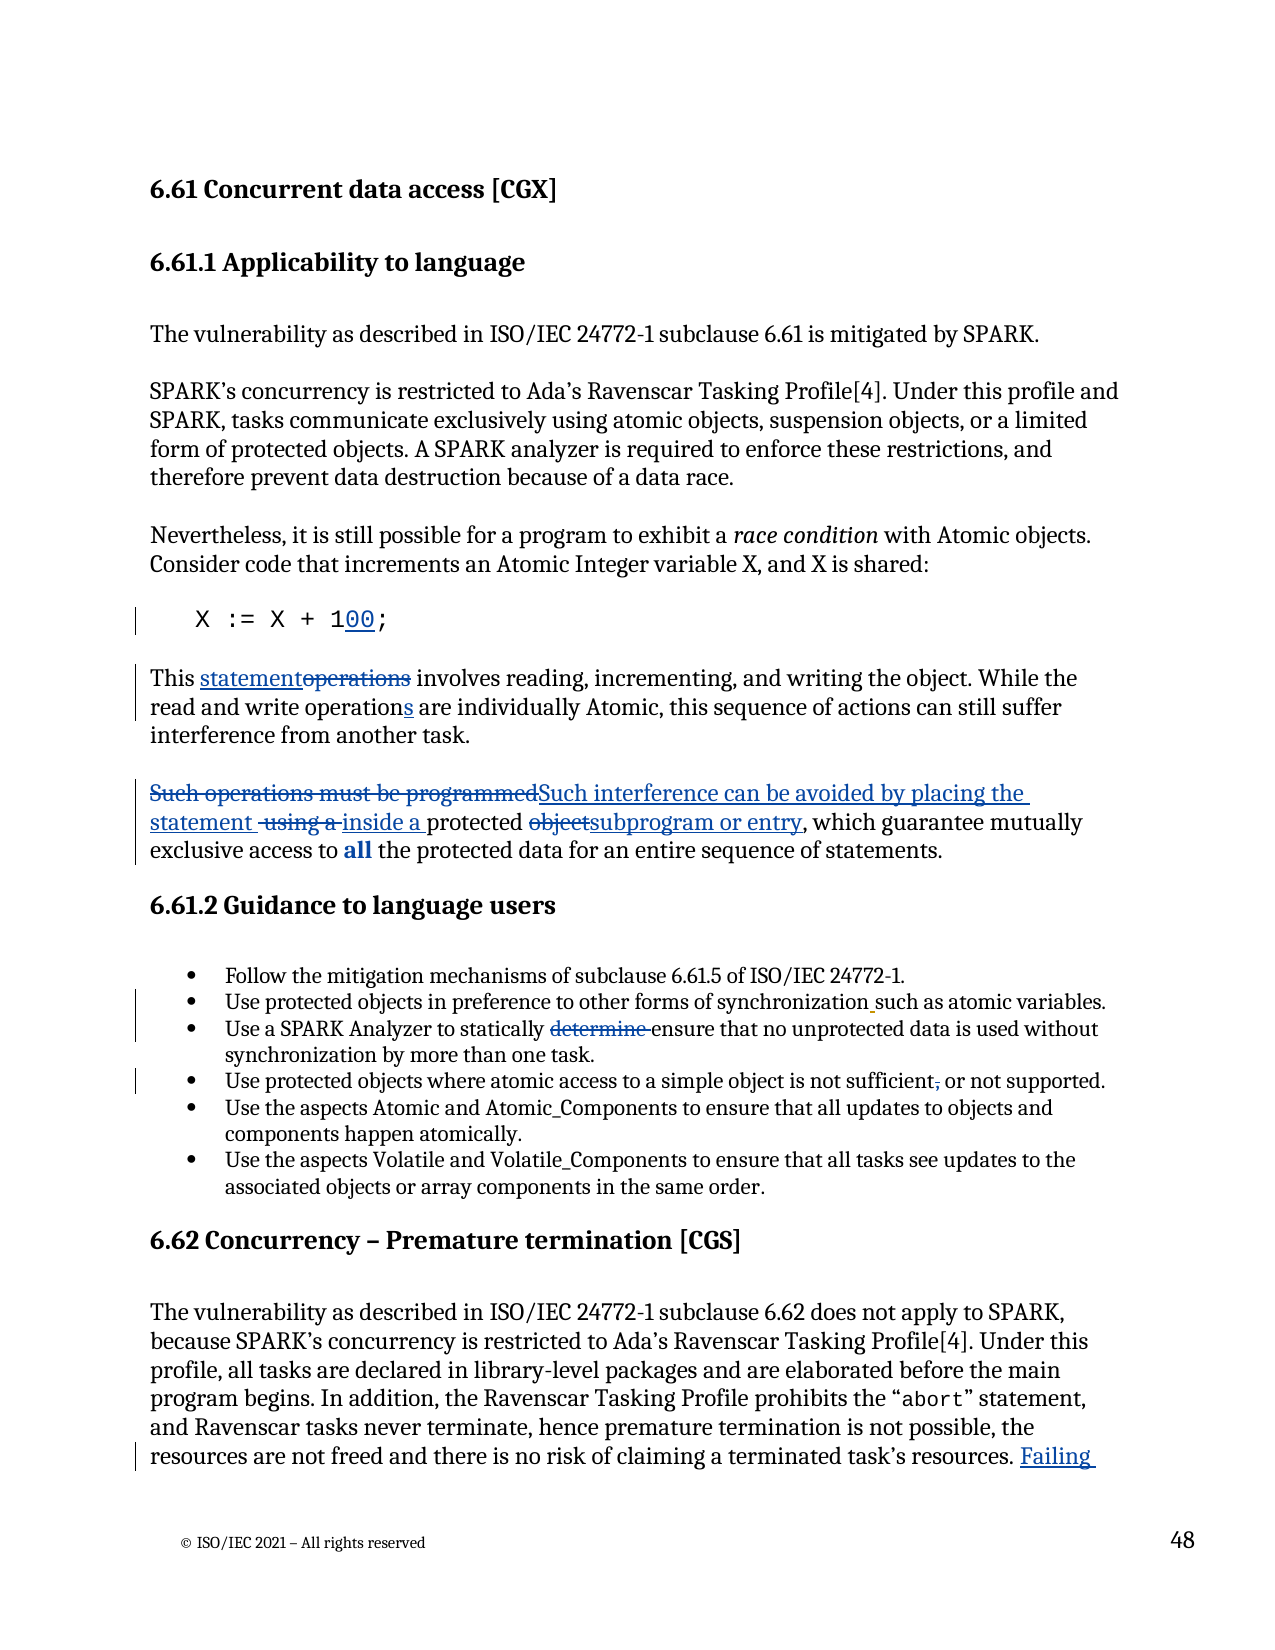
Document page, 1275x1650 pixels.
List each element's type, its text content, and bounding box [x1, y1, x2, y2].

text The vulnerability as described in ISO/IEC 24772-1 subclause 6.61 is mitigated by SPARK. [150, 319, 1125, 348]
list Use protected objects where atomic access to a simple object is not sufficient or not supported. [187, 1068, 1125, 1094]
subtitle 6.61.1 Applicability to language [150, 247, 1125, 278]
subtitle 6.61 Concurrent data access [CGX] [150, 174, 1125, 205]
list Use the aspects Volatile and Volatile_Components to ensure that all tasks see updates to the associated objects or array components in the same order. [187, 1147, 1125, 1200]
text protected , which guarantee mutually exclusive access to all the protected data for an entire sequence of statements. [150, 779, 1125, 865]
list Follow the mitigation mechanisms of subclause 6.61.5 of ISO/IEC 24772-1. [187, 963, 1125, 989]
text X := X + 1; [150, 607, 1125, 635]
list Use protected objects in preference to other forms of synchronizationsuch as atomic variables. [187, 989, 1125, 1015]
text This involves reading, incrementing, and writing the object. While the read and write operation are individually Atomic, this sequence of actions can still suffer interference from another task. [150, 664, 1125, 750]
subtitle 6.61.2 Guidance to language users [150, 890, 1125, 921]
subtitle 6.62 Concurrency – Premature termination [CGS] [150, 1225, 1125, 1256]
list Use a SPARK Analyzer to statically ensure that no unprotected data is used without synchronization by more than one task. [187, 1015, 1125, 1068]
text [150, 1298, 1125, 1471]
text Nevertheless, it is still possible for a program to exhibit a race condition with Atomic objects. Consider code that increments an Atomic Integer variable X, and X is shared: [150, 521, 1125, 578]
list Use the aspects Atomic and Atomic_Components to ensure that all updates to objects and components happen atomically. [187, 1094, 1125, 1147]
text SPARK’s concurrency is restricted to Ada’s Ravenscar Tasking Profile[4]. Under this profile and SPARK, tasks communicate exclusively using atomic objects, suspension objects, or a limited form of protected objects. A SPARK analyzer is required to enforce these restrictions, and therefore prevent data destruction because of a data race. [150, 377, 1125, 492]
